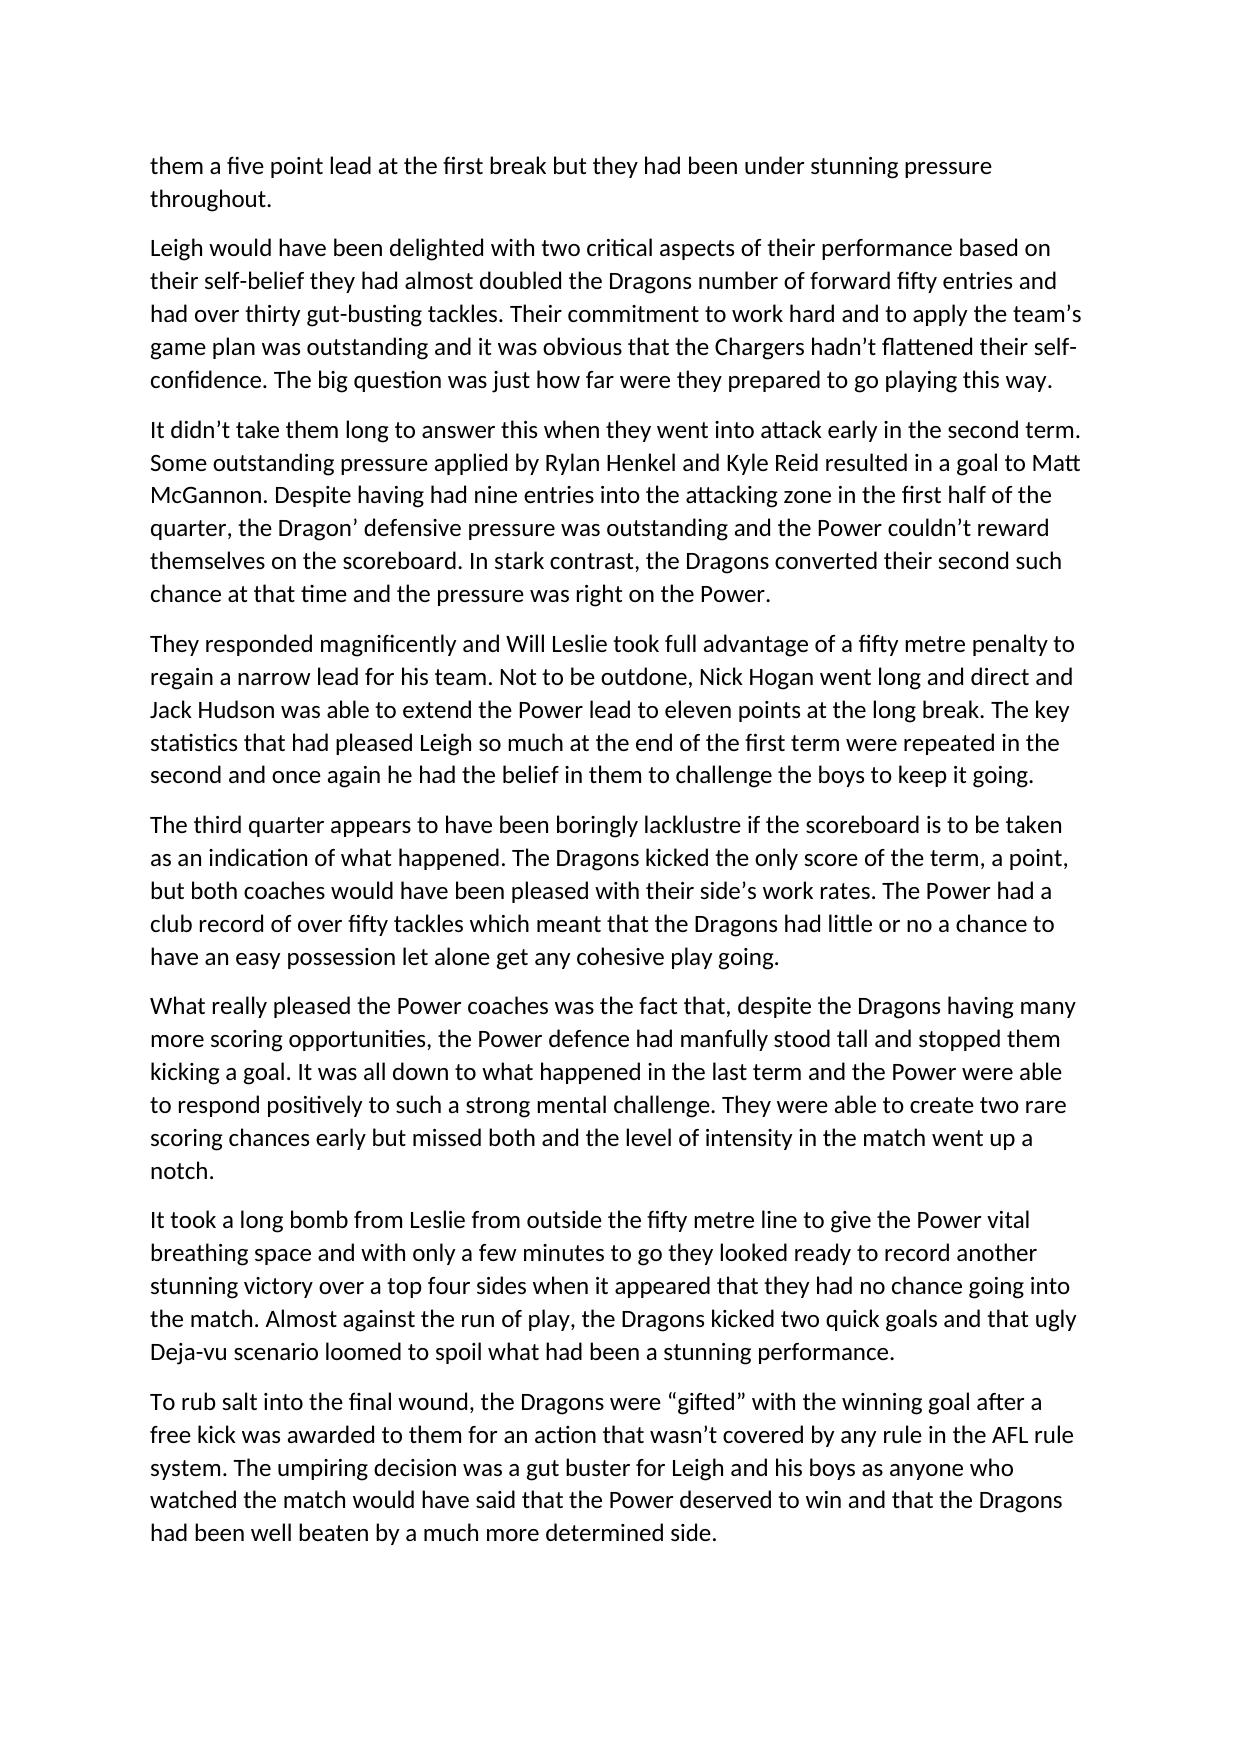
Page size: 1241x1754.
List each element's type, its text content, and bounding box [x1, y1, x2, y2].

text It took a long bomb from Leslie from outside the fifty metre line to give the Power vital breathing space and with only a few minutes to go they looked ready to record another stunning victory over a top four sides when it appeared that they had no chance going into the match. Almost against the run of play, the Dragons kicked two quick goals and that ugly Deja-vu scenario loomed to spoil what had been a stunning performance. [150, 1204, 1090, 1367]
text Leigh would have been delighted with two critical aspects of their performance based on their self-belief they had almost doubled the Dragons number of forward fifty entries and had over thirty gut-busting tackles. Their commitment to work hard and to apply the team’s game plan was outstanding and it was obvious that the Chargers hadn’t flattened their self-confidence. The big question was just how far were they prepared to go playing this way. [150, 232, 1090, 395]
text They responded magnificently and Will Leslie took full advantage of a fifty metre penalty to regain a narrow lead for his team. Not to be outdone, Nick Hogan went long and direct and Jack Hudson was able to extend the Power lead to eleven points at the long break. The key statistics that had pleased Leigh so much at the end of the first term were repeated in the second and once again he had the belief in them to challenge the boys to keep it going. [150, 628, 1090, 790]
text It didn’t take them long to answer this when they went into attack early in the second term. Some outstanding pressure applied by Rylan Henkel and Kyle Reid resulted in a goal to Matt McGannon. Despite having had nine entries into the attacking zone in the first half of the quarter, the Dragon’ defensive pressure was outstanding and the Power couldn’t reward themselves on the scoreboard. In stark contrast, the Dragons converted their second such chance at that time and the pressure was right on the Power. [150, 414, 1090, 609]
text To rub salt into the final wound, the Dragons were “gifted” with the winning goal after a free kick was awarded to them for an action that wasn’t covered by any rule in the AFL rule system. The umpiring decision was a gut buster for Leigh and his boys as anyone who watched the match would have said that the Power deserved to win and that the Dragons had been well beaten by a much more determined side. [150, 1386, 1090, 1548]
text What really pleased the Power coaches was the fact that, despite the Dragons having many more scoring opportunities, the Power defence had manfully stood tall and stopped them kicking a goal. It was all down to what happened in the last term and the Power were able to respond positively to such a strong mental challenge. They were able to create two rare scoring chances early but missed both and the level of intensity in the match went up a notch. [150, 990, 1090, 1186]
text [150, 150, 1090, 213]
text The third quarter appears to have been boringly lacklustre if the scoreboard is to be taken as an indication of what happened. The Dragons kicked the only score of the term, a point, but both coaches would have been pleased with their side’s work rates. The Power had a club record of over fifty tackles which meant that the Dragons had little or no a chance to have an easy possession let alone get any cohesive play going. [150, 809, 1090, 971]
